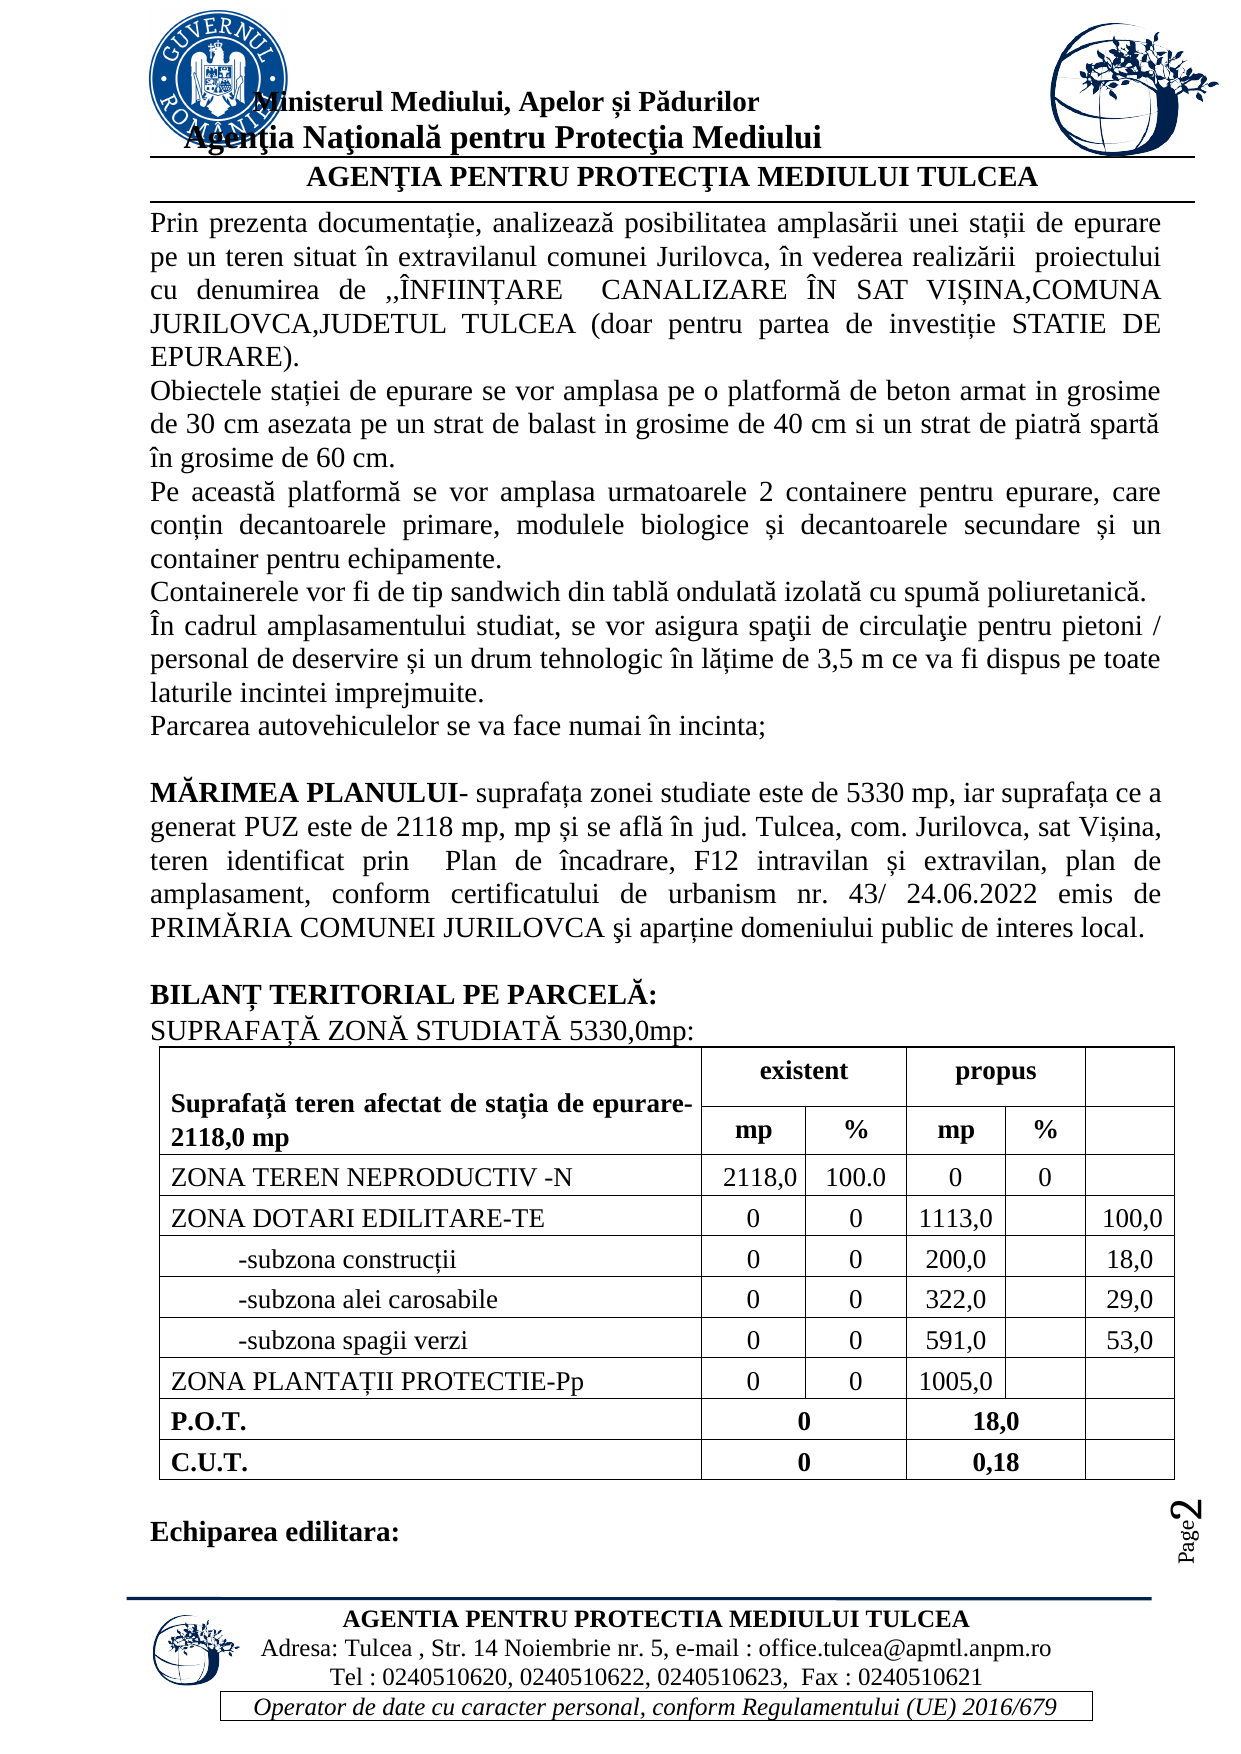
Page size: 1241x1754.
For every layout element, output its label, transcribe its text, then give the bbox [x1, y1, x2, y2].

table_header Suprafață teren afectat de stația de epurare-2118,0 mp [160, 1048, 701, 1154]
table_cell ZONA DOTARI EDILITARE-TE [160, 1196, 701, 1235]
table_cell 0 [702, 1196, 805, 1235]
table_cell 0 [806, 1236, 906, 1276]
text Prin prezenta documentație, analizează posibilitatea amplasării unei stații de epurare pe un teren situat în extravilanul comunei Jurilovca, în vederea realizării proiectului cu denumirea de ,,ÎNFIINȚARE CANALIZARE ÎN SAT VIȘINA,COMUNA JURILOVCA,JUDETUL TULCEA (doar pentru partea de investiție STATIE DE EPURARE). [150, 205, 1162, 373]
table_cell 0 [907, 1155, 1005, 1195]
text În cadrul amplasamentului studiat, se vor asigura spaţii de circulaţie pentru pietoni / personal de deservire și un drum tehnologic în lățime de 3,5 m ce va fi dispus pe toate laturile incintei imprejmuite. [150, 608, 1162, 708]
table_cell 18,0 [1086, 1236, 1174, 1276]
table_cell 53,0 [1086, 1318, 1174, 1357]
text Pe această platformă se vor amplasa urmatoarele 2 containere pentru epurare, care conțin decantoarele primare, modulele biologice și decantoarele secundare și un container pentru echipamente. [150, 474, 1162, 574]
table_cell 0 [806, 1358, 906, 1398]
table_cell 29,0 [1086, 1277, 1174, 1317]
table_cell 200,0 [907, 1236, 1005, 1276]
text Echiparea edilitara: [150, 1514, 1162, 1547]
table_cell 0,18 [907, 1440, 1085, 1479]
table_cell 591,0 [907, 1318, 1005, 1357]
text Obiectele stației de epurare se vor amplasa pe o platformă de beton armat in grosime de 30 cm asezata pe un strat de balast in grosime de 40 cm si un strat de piatră spartă în grosime de 60 cm. [150, 373, 1162, 474]
table_cell 0 [702, 1236, 805, 1276]
table_cell [1086, 1107, 1174, 1154]
table_cell 0 [702, 1440, 906, 1479]
table_cell 0 [1006, 1155, 1085, 1195]
table_cell -subzona construcții [160, 1236, 701, 1276]
picture [147, 8, 289, 149]
table_header existent [702, 1048, 906, 1106]
table_cell [1086, 1440, 1174, 1479]
table_cell P.O.T. [160, 1399, 701, 1438]
table_cell [1086, 1399, 1174, 1438]
table_cell 1005,0 [907, 1358, 1005, 1398]
table_cell 0 [806, 1318, 906, 1357]
table_cell 2118,0 [702, 1155, 805, 1195]
table_header [1086, 1048, 1174, 1106]
text Containerele vor fi de tip sandwich din tablă ondulată izolată cu spumă poliuretanică. [150, 574, 1162, 608]
table_cell 1113,0 [907, 1196, 1005, 1235]
table_cell 100.0 [806, 1155, 906, 1195]
table_cell 322,0 [907, 1277, 1005, 1317]
table_cell % [1006, 1107, 1085, 1154]
table_cell % [806, 1107, 906, 1154]
text BILANȚ TERITORIAL PE PARCELĂ: [150, 977, 1151, 1010]
text MĂRIMEA PLANULUI- suprafața zonei studiate este de 5330 mp, iar suprafața ce a generat PUZ este de 2118 mp, mp și se află în jud. Tulcea, com. Jurilovca, sat Vișina, teren identificat prin Plan de încadrare, F12 intravilan și extravilan, plan de amplasament, conform certificatului de urbanism nr. 43/ 24.06.2022 emis de PRIMĂRIA COMUNEI JURILOVCA şi aparține domeniului public de interes local. [150, 776, 1162, 943]
table_cell 0 [702, 1277, 805, 1317]
table_cell 0 [702, 1399, 906, 1438]
table_cell 0 [806, 1196, 906, 1235]
table_cell C.U.T. [160, 1440, 701, 1479]
table_cell 18,0 [907, 1399, 1085, 1438]
table_cell -subzona spagii verzi [160, 1318, 701, 1357]
table_cell mp [702, 1107, 805, 1154]
table_cell 0 [702, 1318, 805, 1357]
table_cell [1006, 1277, 1085, 1317]
table_cell [1086, 1358, 1174, 1398]
table_cell mp [907, 1107, 1005, 1154]
table_cell [1006, 1196, 1085, 1235]
text SUPRAFAȚĂ ZONĂ STUDIATĂ 5330,0mp: [150, 1013, 1162, 1046]
table_cell [1086, 1155, 1174, 1195]
table_cell ZONA TEREN NEPRODUCTIV -N [160, 1155, 701, 1195]
table_cell [1006, 1318, 1085, 1357]
text Parcarea autovehiculelor se va face numai în incinta; [150, 708, 1162, 742]
table_header propus [907, 1048, 1085, 1106]
table_cell [1006, 1236, 1085, 1276]
table_cell -subzona alei carosabile [160, 1277, 701, 1317]
table_cell 100,0 [1086, 1196, 1174, 1235]
table_cell 0 [702, 1358, 805, 1398]
table_cell ZONA PLANTAȚII PROTECTIE-Pp [160, 1358, 701, 1398]
table_cell 0 [806, 1277, 906, 1317]
table_cell [1006, 1358, 1085, 1398]
